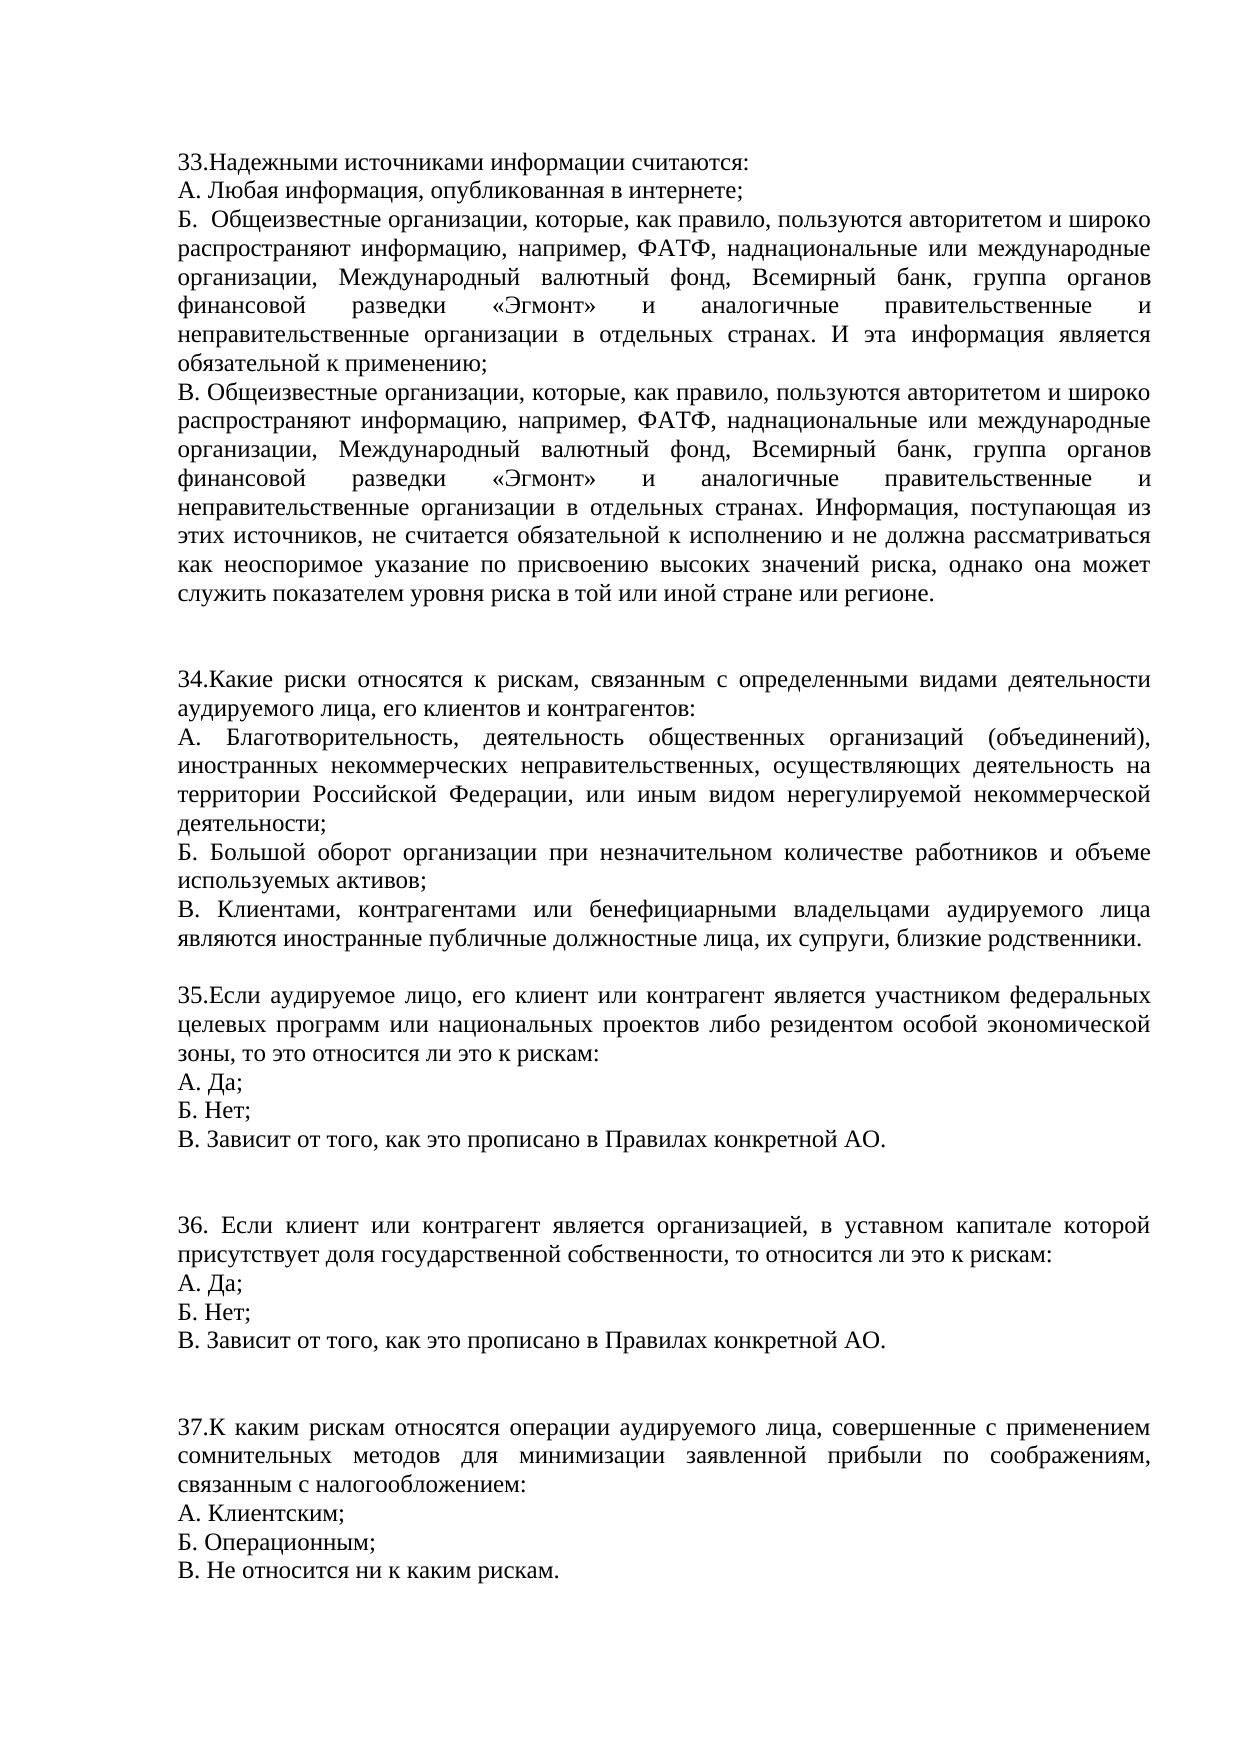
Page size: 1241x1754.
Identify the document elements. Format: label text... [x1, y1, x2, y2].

list В. Зависит от того, как это прописано в Правилах конкретной АО. [177, 1124, 1152, 1153]
list В. Общеизвестные организации, которые, как правило, пользуются авторитетом и широко распространяют информацию, например, ФАТФ, наднациональные или международные организации, Международный валютный фонд, Всемирный банк, группа органов финансовой разведки «Эгмонт» и аналогичные правительственные и неправительственные организации в отдельных странах. Информация, поступающая из этих источников, не считается обязательной к исполнению и не должна рассматриваться как неоспоримое указание по присвоению высоких значений риска, однако она может служить показателем уровня риска в той или иной стране или регионе. [177, 377, 1152, 607]
list В. Зависит от того, как это прописано в Правилах конкретной АО. [177, 1326, 1152, 1354]
text 34.Какие риски относятся к рискам, связанным с определенными видами деятельности аудируемого лица, его клиентов и контрагентов: [177, 664, 1152, 722]
text А. Благотворительность, деятельность общественных организаций (объединений), иностранных некоммерческих неправительственных, осуществляющих деятельность на территории Российской Федерации, или иным видом нерегулируемой некоммерческой деятельности; [177, 722, 1152, 837]
list А. Любая информация, опубликованная в интернете; [177, 176, 1152, 204]
list А. Клиентским; [177, 1498, 1152, 1527]
list Б. Нет; [177, 1297, 1152, 1326]
list Б. Операционным; [177, 1527, 1152, 1556]
list В. Не относится ни к каким рискам. [177, 1556, 1152, 1584]
list А. Да; [177, 1067, 1152, 1096]
text В. Клиентами, контрагентами или бенефициарными владельцами аудируемого лица являются иностранные публичные должностные лица, их супруги, близкие родственники. [177, 894, 1152, 952]
list А. Да; [177, 1268, 1152, 1297]
list 36. Если клиент или контрагент является организацией, в уставном капитале которой присутствует доля государственной собственности, то относится ли это к рискам: [177, 1211, 1152, 1268]
list Б. Нет; [177, 1096, 1152, 1124]
text Б. Большой оборот организации при незначительном количестве работников и объеме используемых активов; [177, 837, 1152, 894]
list 35.Если аудируемое лицо, его клиент или контрагент является участником федеральных целевых программ или национальных проектов либо резидентом особой экономической зоны, то это относится ли это к рискам: [177, 981, 1152, 1067]
text 33.Надежными источниками информации считаются: [177, 147, 1152, 176]
list 37.К каким рискам относятся операции аудируемого лица, совершенные с применением сомнительных методов для минимизации заявленной прибыли по соображениям, связанным с налогообложением: [177, 1412, 1152, 1498]
list Б. Общеизвестные организации, которые, как правило, пользуются авторитетом и широко распространяют информацию, например, ФАТФ, наднациональные или международные организации, Международный валютный фонд, Всемирный банк, группа органов финансовой разведки «Эгмонт» и аналогичные правительственные и неправительственные организации в отдельных странах. И эта информация является обязательной к применению; [177, 204, 1152, 377]
